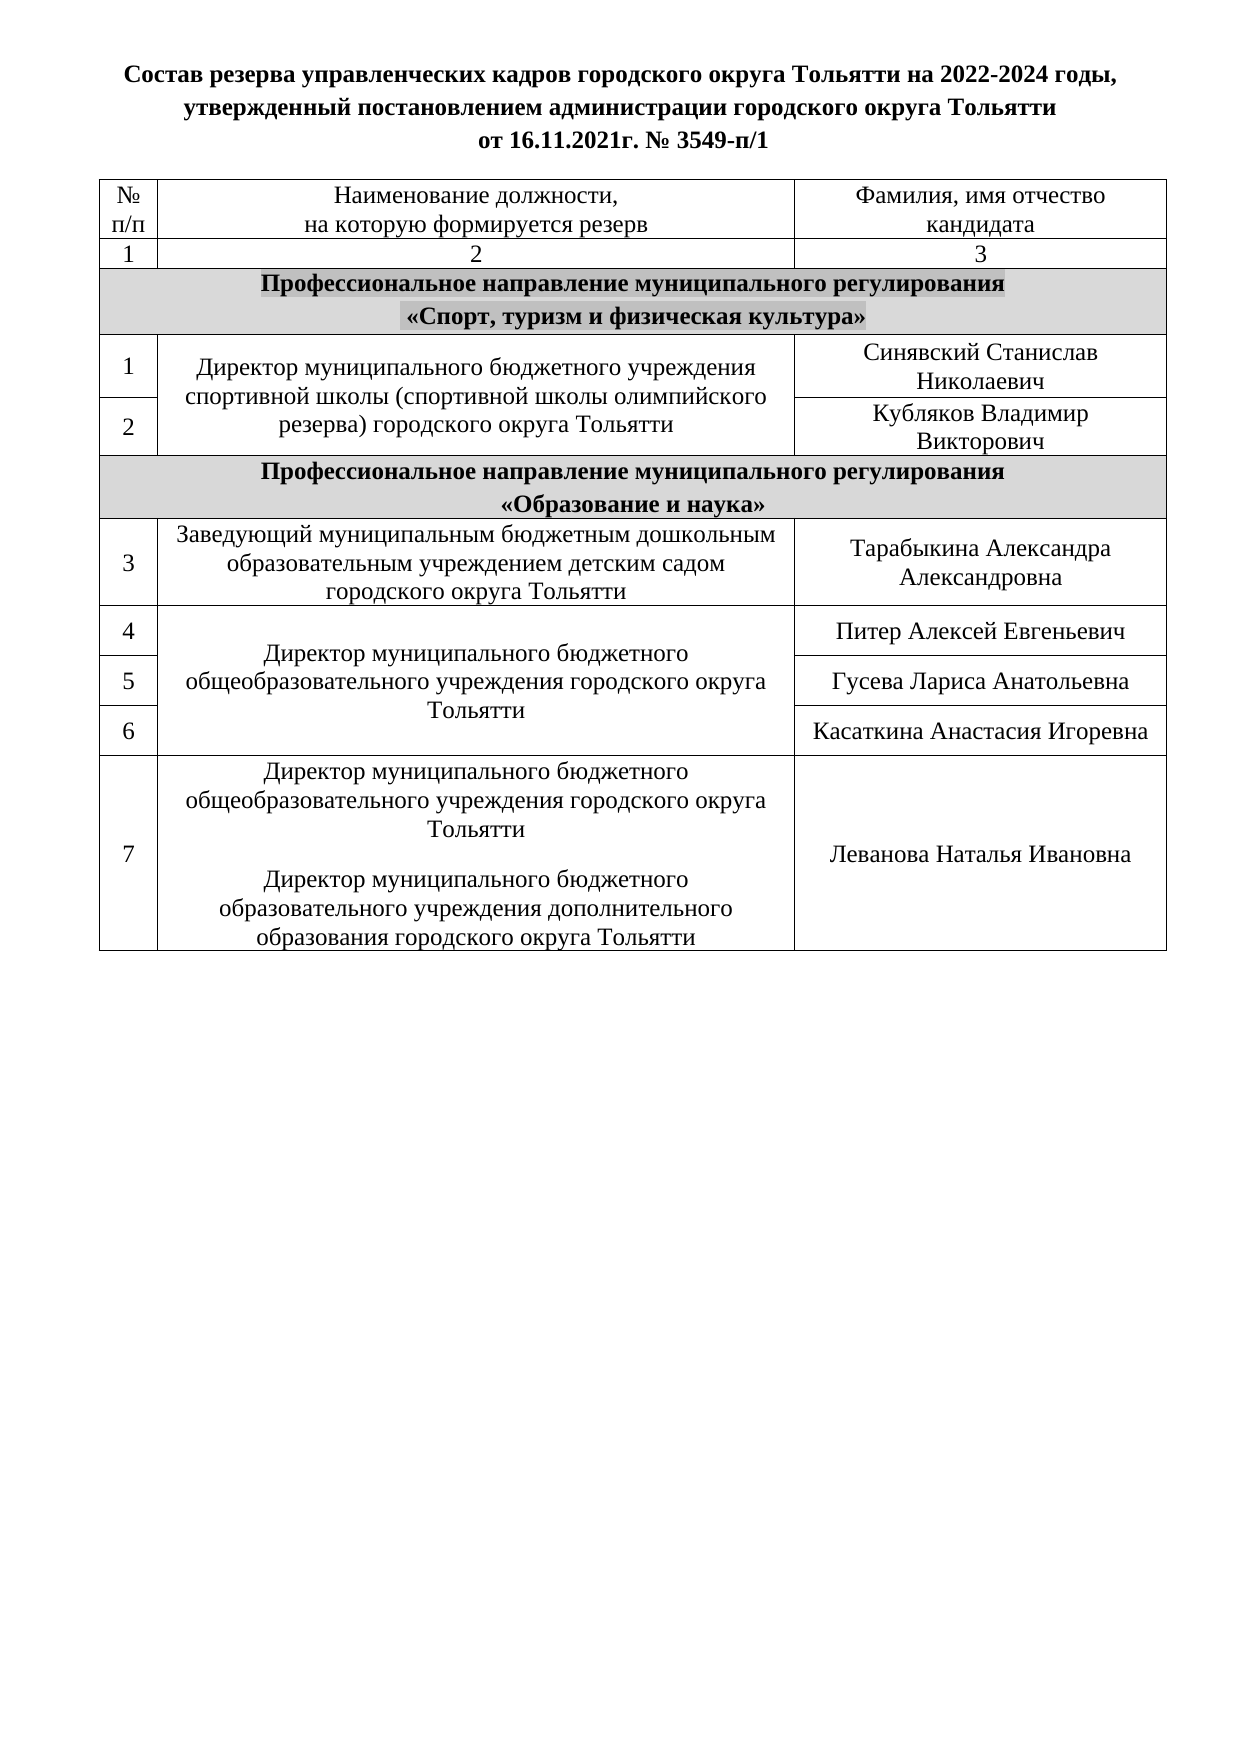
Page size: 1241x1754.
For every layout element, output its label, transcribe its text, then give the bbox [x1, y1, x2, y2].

table_cell 7 [100, 756, 157, 950]
table_cell 3 [795, 239, 1166, 267]
table_header Наименование должности, на которую формируется резерв [158, 180, 794, 238]
table_cell Гусева Лариса Анатольевна [795, 656, 1166, 705]
table_cell 1 [100, 239, 157, 267]
table_cell 4 [100, 606, 157, 655]
table_cell Синявский Станислав Николаевич [795, 335, 1166, 397]
table_cell Касаткина Анастасия Игоревна [795, 706, 1166, 755]
table_header № п/п [100, 180, 157, 238]
table_cell 1 [100, 335, 157, 397]
table_cell 3 [100, 519, 157, 605]
table_cell Заведующий муниципальным бюджетным дошкольным образовательным учреждением детским садом городского округа Тольятти [158, 519, 794, 605]
table_cell Директор муниципального бюджетного общеобразовательного учреждения городского округа Тольятти Директор муниципального бюджетного образовательного учреждения дополнительного образования городского округа Тольятти [158, 756, 794, 950]
table_cell 5 [100, 656, 157, 705]
table_cell Леванова Наталья Ивановна [795, 756, 1166, 950]
table_cell Питер Алексей Евгеньевич [795, 606, 1166, 655]
table_cell Профессиональное направление муниципального регулирования «Спорт, туризм и физическая культура» [100, 269, 1166, 334]
text Состав резерва управленческих кадров городского округа Тольятти на 2022-2024 годы, утвержденный постановлением администрации городского округа Тольятти от 16.11.2021г. № 3549-п/1 [89, 59, 1152, 154]
table_cell Профессиональное направление муниципального регулирования «Образование и наука» [100, 456, 1166, 518]
table_cell Директор муниципального бюджетного учреждения спортивной школы (спортивной школы олимпийского резерва) городского округа Тольятти [158, 335, 794, 455]
table_cell 2 [100, 398, 157, 455]
table_cell Кубляков Владимир Викторович [795, 398, 1166, 455]
table_cell 2 [158, 239, 794, 267]
table_cell 6 [100, 706, 157, 755]
table_cell Директор муниципального бюджетного общеобразовательного учреждения городского округа Тольятти [158, 606, 794, 755]
table_header Фамилия, имя отчество кандидата [795, 180, 1166, 238]
table_cell Тарабыкина Александра Александровна [795, 519, 1166, 605]
